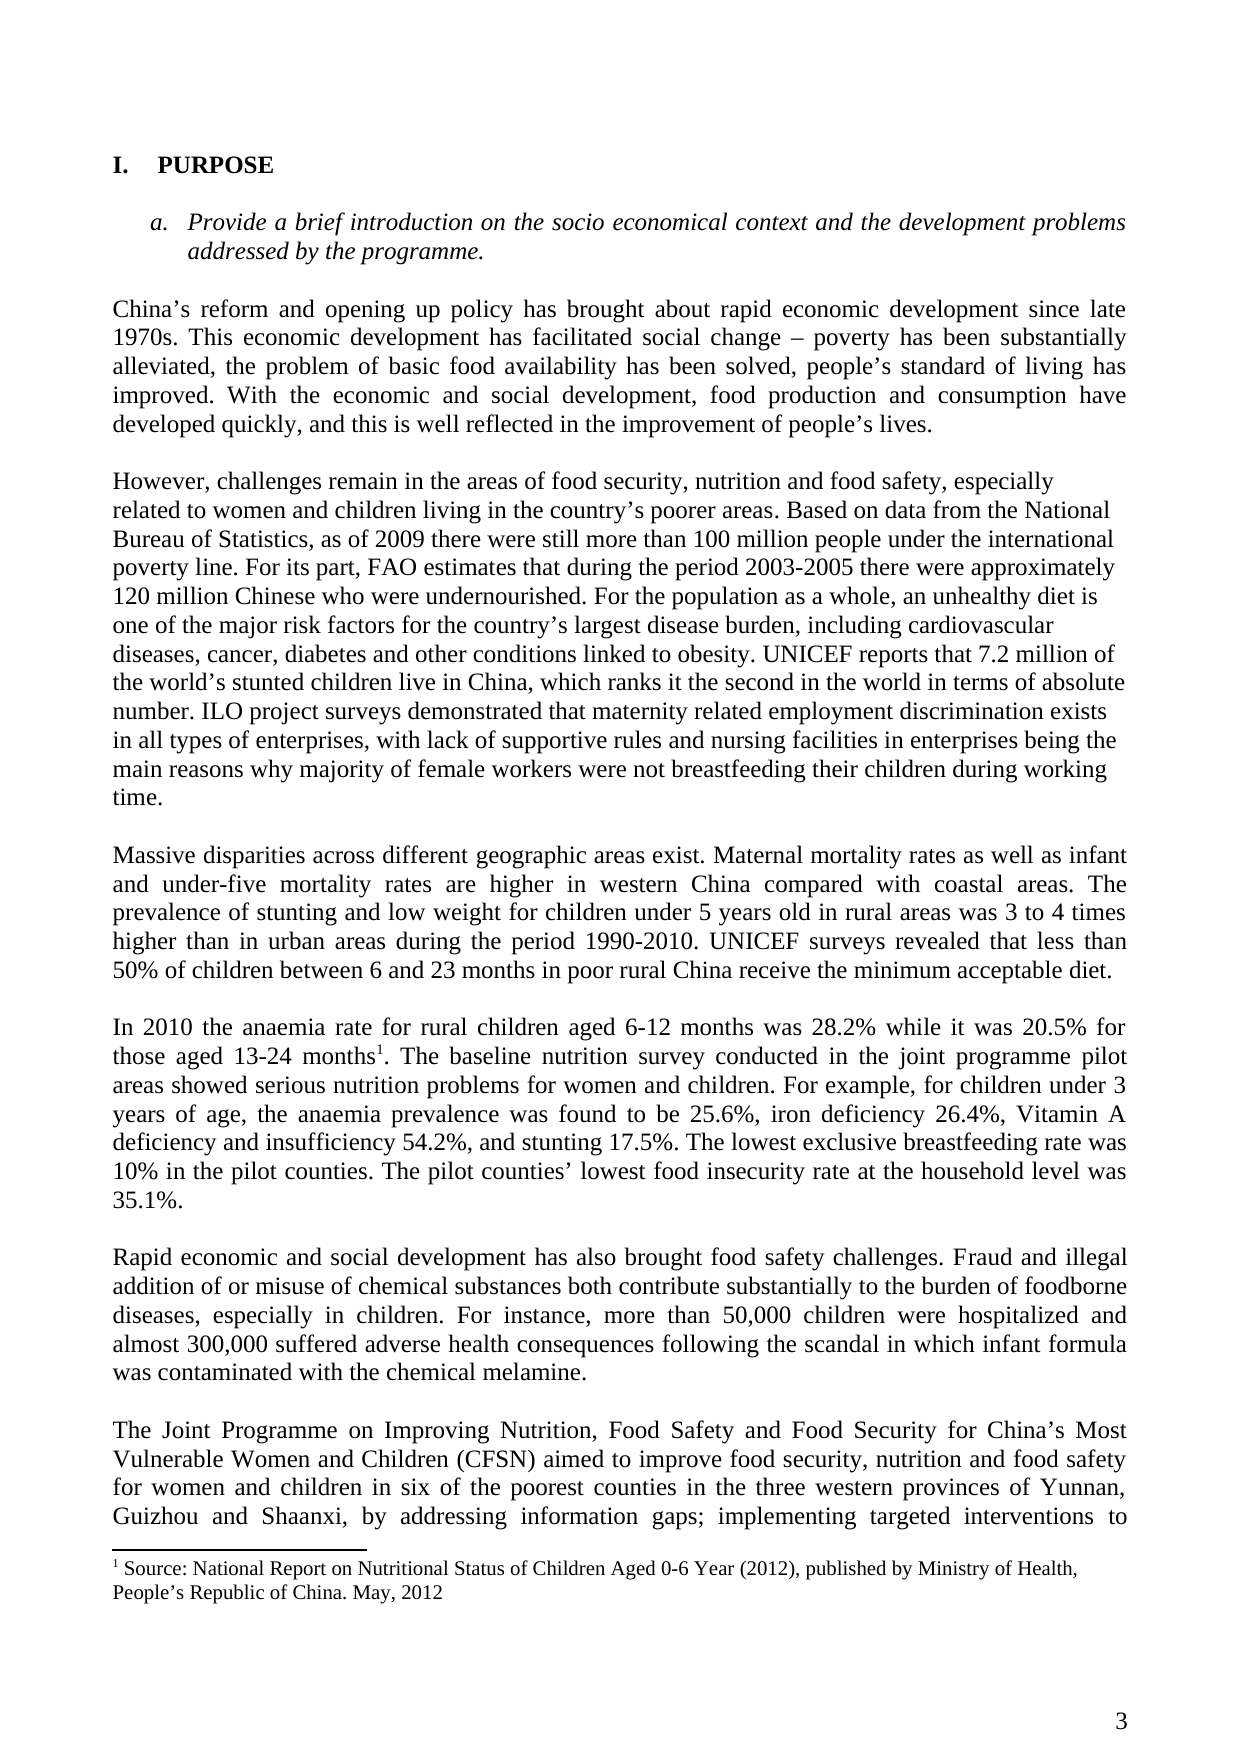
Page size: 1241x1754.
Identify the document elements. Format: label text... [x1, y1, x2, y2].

text China’s reform and opening up policy has brought about rapid economic development since late 1970s. This economic development has facilitated social change – poverty has been substantially alleviated, the problem of basic food availability has been solved, people’s standard of living has improved. With the economic and social development, food production and consumption have developed quickly, and this is well reflected in the improvement of people’s lives. [112, 294, 1128, 437]
text In 2010 the anaemia rate for rural children aged 6-12 months was 28.2% while it was 20.5% for those aged 13-24 months. The baseline nutrition survey conducted in the joint programme pilot areas showed serious nutrition problems for women and children. For example, for children under 3 years of age, the anaemia prevalence was found to be 25.6%, iron deficiency 26.4%, Vitamin A deficiency and insufficiency 54.2%, and stunting 17.5%. The lowest exclusive breastfeeding rate was 10% in the pilot counties. The pilot counties’ lowest food insecurity rate at the household level was 35.1%. [112, 1012, 1128, 1214]
text Rapid economic and social development has also brought food safety challenges. Fraud and illegal addition of or misuse of chemical substances both contribute substantially to the burden of foodborne diseases, especially in children. For instance, more than 50,000 children were hospitalized and almost 300,000 suffered adverse health consequences following the scandal in which infant formula was contaminated with the chemical melamine. [112, 1242, 1128, 1386]
text However, challenges remain in the areas of food security, nutrition and food safety, especially related to women and children living in the country’s poorer areas. Based on data from the National Bureau of Statistics, as of 2009 there were still more than 100 million people under the international poverty line. For its part, FAO estimates that during the period 2003-2005 there were approximately 120 million Chinese who were undernourished. For the population as a whole, an unhealthy diet is one of the major risk factors for the country’s largest disease burden, including cardiovascular diseases, cancer, diabetes and other conditions linked to obesity. UNICEF reports that 7.2 million of the world’s stunted children live in China, which ranks it the second in the world in terms of absolute number. ILO project surveys demonstrated that maternity related employment discrimination exists in all types of enterprises, with lack of supportive rules and nursing facilities in enterprises being the main reasons why majority of female workers were not breastfeeding their children during working time. [112, 466, 1128, 811]
list PURPOSE [112, 150, 1053, 179]
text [112, 1415, 1128, 1530]
list Provide a brief introduction on the socio economical context and the development problems addressed by the programme. [150, 207, 1128, 265]
text Massive disparities across different geographic areas exist. Maternal mortality rates as well as infant and under-five mortality rates are higher in western China compared with coastal areas. The prevalence of stunting and low weight for children under 5 years old in rural areas was 3 to 4 times higher than in urban areas during the period 1990-2010. UNICEF surveys revealed that less than 50% of children between 6 and 23 months in poor rural China receive the minimum acceptable diet. [112, 840, 1128, 984]
